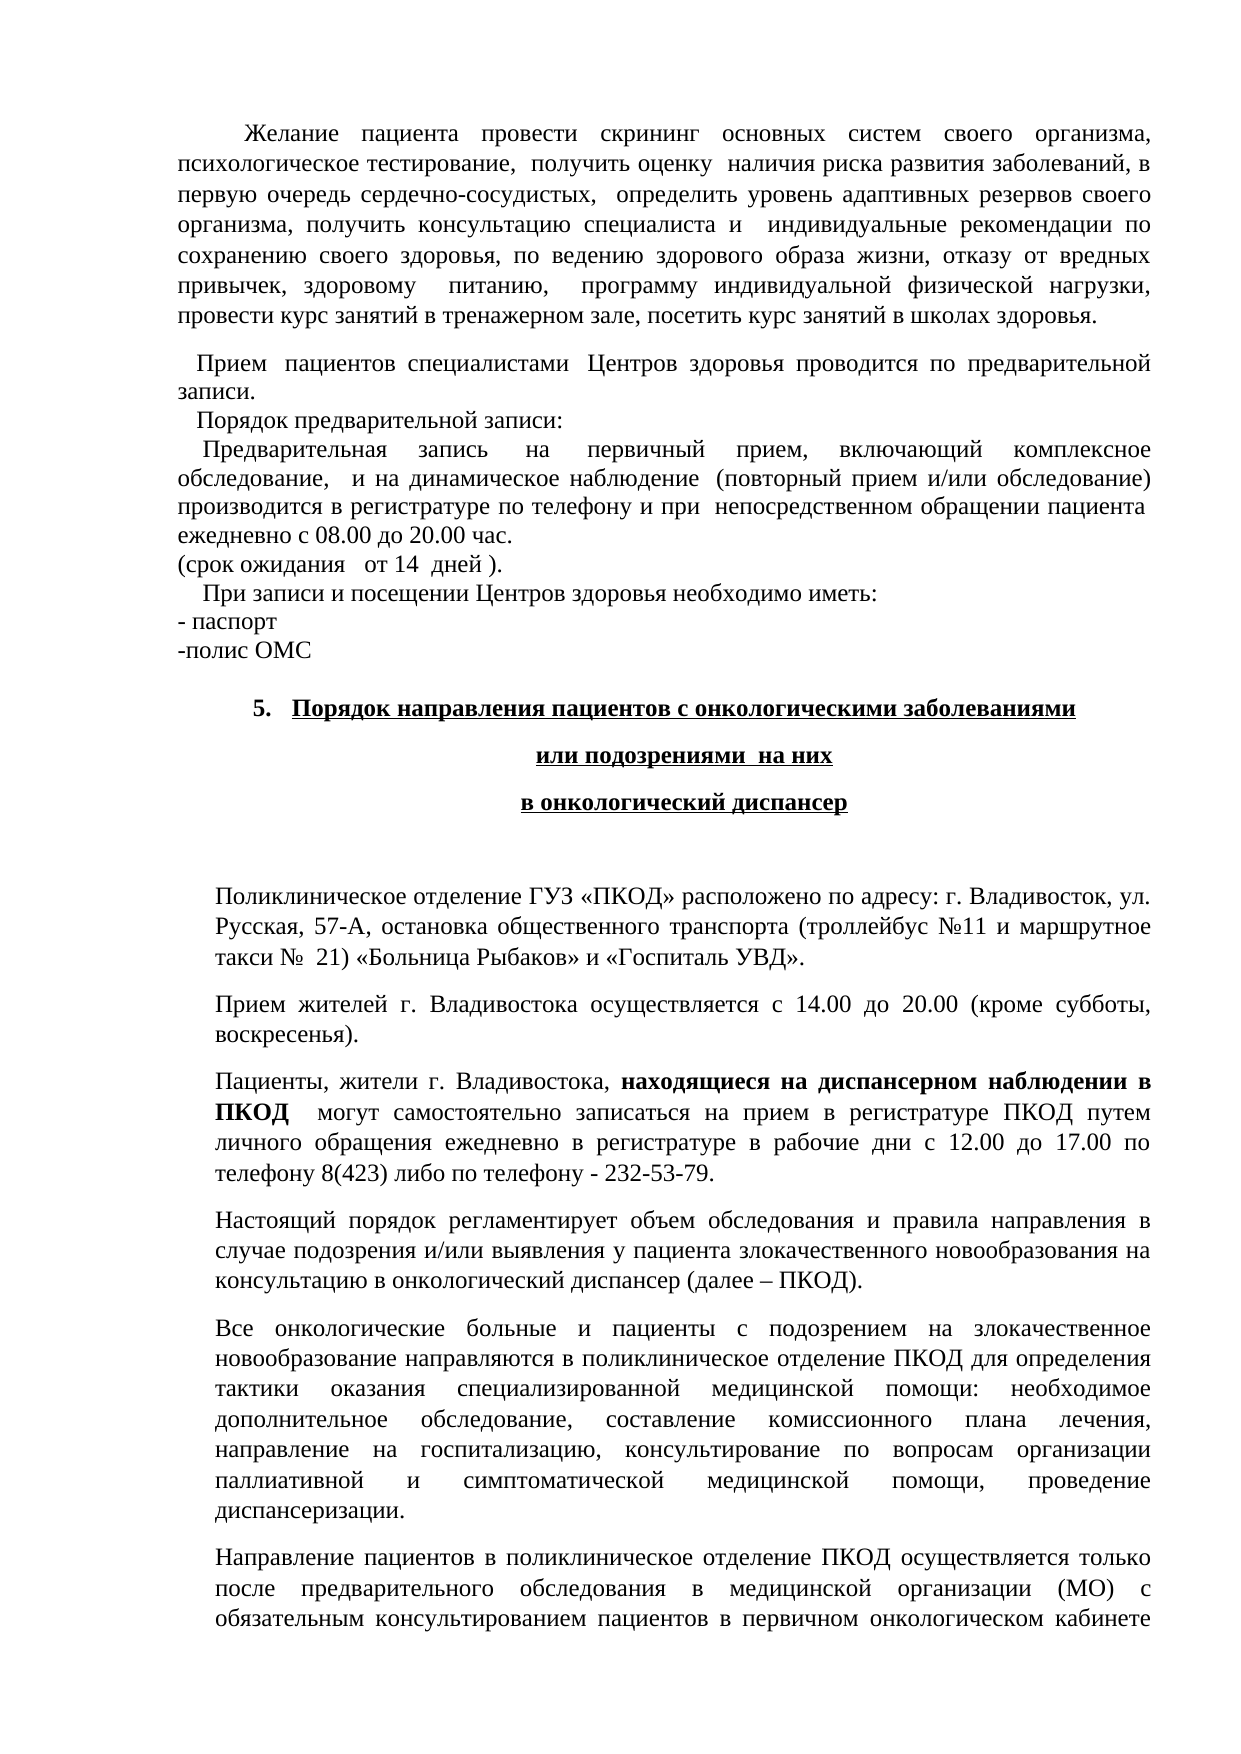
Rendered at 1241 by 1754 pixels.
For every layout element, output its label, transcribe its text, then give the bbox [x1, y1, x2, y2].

text Пациенты, жители г. Владивостока, находящиеся на диспансерном наблюдении в ПКОД могут самостоятельно записаться на прием в регистратуре ПКОД путем личного обращения ежедневно в регистратуре в рабочие дни с 12.00 до 17.00 по телефону 8(423) либо по телефону - 232-53-79. [215, 1066, 1152, 1186]
text или подозрениями на них [216, 740, 1152, 768]
text Желание пациента провести скрининг основных систем своего организма, психологическое тестирование, получить оценку наличия риска развития заболеваний, в первую очередь сердечно-сосудистых, определить уровень адаптивных резервов своего организма, получить консультацию специалиста и индивидуальные рекомендации по сохранению своего здоровья, по ведению здорового образа жизни, отказу от вредных привычек, здоровому питанию, программу индивидуальной физической нагрузки, провести курс занятий в тренажерном зале, посетить курс занятий в школах здоровья. [177, 118, 1152, 329]
text Порядок предварительной записи: [177, 405, 1152, 434]
text Настоящий порядок регламентирует объем обследования и правила направления в случае подозрения и/или выявления у пациента злокачественного новообразования на консультацию в онкологический диспансер (далее – ПКОД). [215, 1205, 1152, 1294]
text При записи и посещении Центров здоровья необходимо иметь: [177, 578, 1152, 606]
text Прием жителей г. Владивостока осуществляется с 14.00 до 20.00 (кроме субботы, воскресенья). [215, 989, 1152, 1048]
text Прием пациентов специалистами Центров здоровья проводится по предварительной записи. [177, 348, 1152, 405]
text -полис ОМС [177, 635, 1152, 664]
text Поликлиническое отделение ГУЗ «ПКОД» расположено по адресу: г. Владивосток, ул. Русская, 57-А, остановка общественного транспорта (троллейбус №11 и маршрутное такси № 21) «Больница Рыбаков» и «Госпиталь УВД». [215, 881, 1152, 971]
text - паспорт [177, 606, 1152, 635]
list Порядок направления пациентов с онкологическими заболеваниями [177, 693, 1152, 721]
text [215, 1542, 1152, 1632]
text в онкологический диспансер [216, 787, 1152, 816]
text Предварительная запись на первичный прием, включающий комплексное обследование, и на динамическое наблюдение (повторный прием и/или обследование) производится в регистратуре по телефону и при непосредственном обращении пациента ежедневно с 08.00 до 20.00 час. [177, 434, 1152, 549]
text Все онкологические больные и пациенты с подозрением на злокачественное новообразование направляются в поликлиническое отделение ПКОД для определения тактики оказания специализированной медицинской помощи: необходимое дополнительное обследование, составление комиссионного плана лечения, направление на госпитализацию, консультирование по вопросам организации паллиативной и симптоматической медицинской помощи, проведение диспансеризации. [215, 1313, 1152, 1524]
text (срок ожидания от 14 дней ). [177, 549, 1152, 578]
